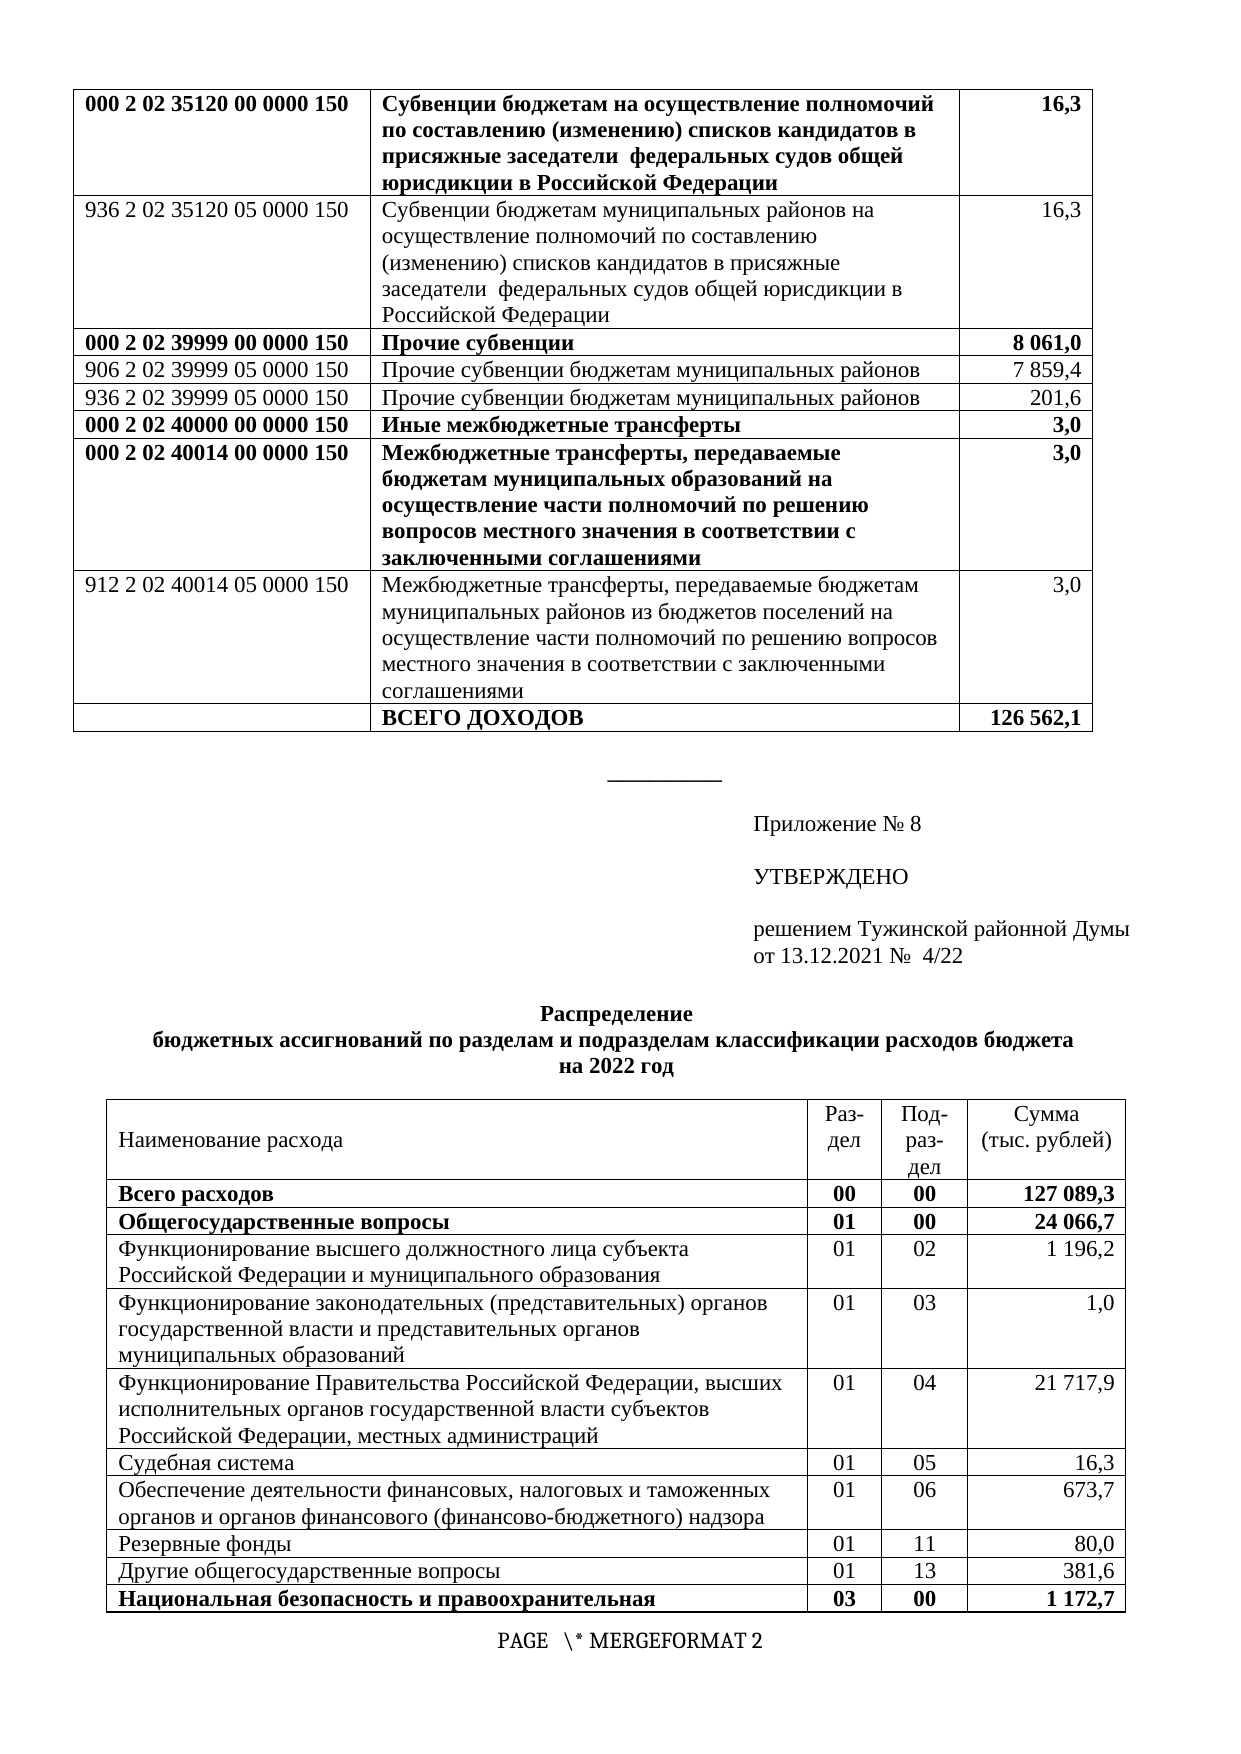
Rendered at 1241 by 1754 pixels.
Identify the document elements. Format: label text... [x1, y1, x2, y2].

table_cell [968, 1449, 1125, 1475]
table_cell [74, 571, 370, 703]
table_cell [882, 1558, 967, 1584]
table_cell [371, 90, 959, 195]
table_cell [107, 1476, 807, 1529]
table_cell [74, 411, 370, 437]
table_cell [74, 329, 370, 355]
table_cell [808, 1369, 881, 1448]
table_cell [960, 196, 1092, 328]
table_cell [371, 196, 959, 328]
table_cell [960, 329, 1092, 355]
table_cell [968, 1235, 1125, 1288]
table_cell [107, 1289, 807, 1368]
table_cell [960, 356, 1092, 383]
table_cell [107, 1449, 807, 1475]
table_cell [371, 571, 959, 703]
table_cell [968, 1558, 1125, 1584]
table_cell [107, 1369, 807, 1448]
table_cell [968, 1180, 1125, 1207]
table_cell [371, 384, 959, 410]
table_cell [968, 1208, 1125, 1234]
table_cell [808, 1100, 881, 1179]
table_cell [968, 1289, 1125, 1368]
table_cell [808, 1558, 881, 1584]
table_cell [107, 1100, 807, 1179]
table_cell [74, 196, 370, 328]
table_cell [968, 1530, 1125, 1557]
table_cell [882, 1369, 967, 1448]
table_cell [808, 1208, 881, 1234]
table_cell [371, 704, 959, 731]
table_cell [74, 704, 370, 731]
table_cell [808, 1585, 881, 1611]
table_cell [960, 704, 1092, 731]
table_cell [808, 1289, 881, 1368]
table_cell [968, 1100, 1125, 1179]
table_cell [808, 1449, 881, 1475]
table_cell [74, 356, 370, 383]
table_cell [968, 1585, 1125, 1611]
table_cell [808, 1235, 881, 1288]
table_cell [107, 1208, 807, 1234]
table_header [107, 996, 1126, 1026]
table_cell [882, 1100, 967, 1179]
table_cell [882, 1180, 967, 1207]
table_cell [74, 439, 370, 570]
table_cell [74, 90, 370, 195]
text Приложение № 8 [753, 810, 1137, 836]
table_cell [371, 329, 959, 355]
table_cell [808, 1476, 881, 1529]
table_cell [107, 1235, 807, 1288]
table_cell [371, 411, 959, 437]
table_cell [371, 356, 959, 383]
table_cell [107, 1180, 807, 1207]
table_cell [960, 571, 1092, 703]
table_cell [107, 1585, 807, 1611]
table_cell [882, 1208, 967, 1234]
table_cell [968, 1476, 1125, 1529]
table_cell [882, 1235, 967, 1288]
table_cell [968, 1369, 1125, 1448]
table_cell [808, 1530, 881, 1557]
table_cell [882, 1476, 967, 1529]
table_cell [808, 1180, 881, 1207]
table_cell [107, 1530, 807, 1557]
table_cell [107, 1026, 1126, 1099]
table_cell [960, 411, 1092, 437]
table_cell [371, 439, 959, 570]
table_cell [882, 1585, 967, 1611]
text УТВЕРЖДЕНО [753, 863, 1137, 889]
text от 13.12.2021 № 4/22 [753, 942, 1137, 968]
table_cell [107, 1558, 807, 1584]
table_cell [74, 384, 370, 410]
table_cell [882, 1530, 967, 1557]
text решением Тужинской районной Думы [753, 915, 1137, 942]
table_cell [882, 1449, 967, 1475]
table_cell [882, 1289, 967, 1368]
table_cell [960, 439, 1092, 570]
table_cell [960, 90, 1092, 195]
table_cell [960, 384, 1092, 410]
title ___________ [118, 759, 1137, 784]
